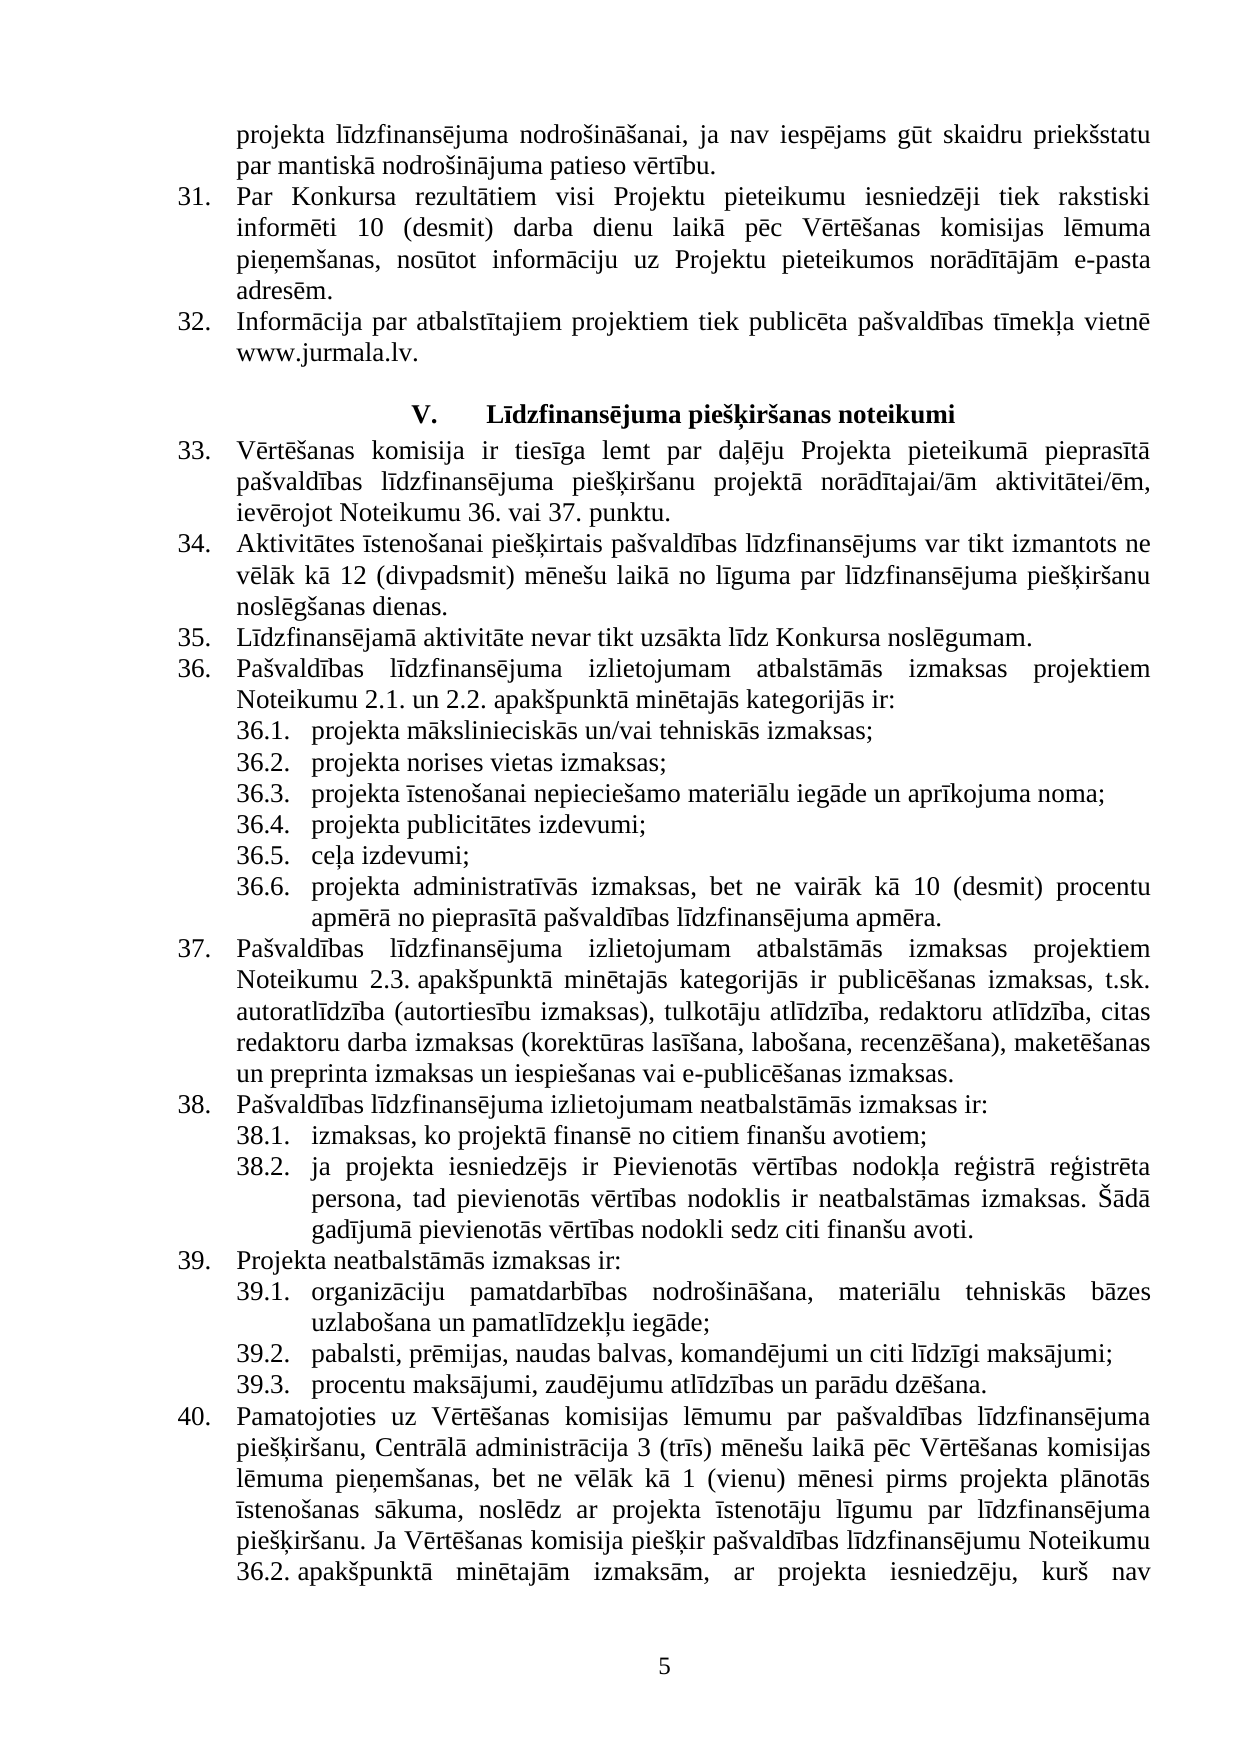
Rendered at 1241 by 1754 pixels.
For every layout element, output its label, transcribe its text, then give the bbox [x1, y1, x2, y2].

list Projekta neatbalstāmās izmaksas ir: [177, 1244, 1152, 1275]
list ceļa izdevumi; [236, 839, 1152, 870]
list projekta īstenošanai nepieciešamo materiālu iegāde un aprīkojuma noma; [236, 777, 1152, 808]
list Pašvaldības līdzfinansējuma izlietojumam atbalstāmās izmaksas projektiem Noteikumu 2.3. apakšpunktā minētajās kategorijās ir publicēšanas izmaksas, t.sk. autoratlīdzība (autortiesību izmaksas), tulkotāju atlīdzība, redaktoru atlīdzība, citas redaktoru darba izmaksas (korektūras lasīšana, labošana, recenzēšana), maketēšanas un preprinta izmaksas un iespiešanas vai e-publicēšanas izmaksas. [177, 932, 1152, 1088]
list projekta publicitātes izdevumi; [236, 808, 1152, 839]
list organizāciju pamatdarbības nodrošināšana, materiālu tehniskās bāzes uzlabošana un pamatlīdzekļu iegāde; [236, 1275, 1152, 1337]
list Vērtēšanas komisija ir tiesīga lemt par daļēju Projekta pieteikumā pieprasītā pašvaldības līdzfinansējuma piešķiršanu projektā norādītajai/ām aktivitātei/ēm, ievērojot Noteikumu 36. vai 37. punktu. [177, 434, 1152, 528]
list Informācija par atbalstītajiem projektiem tiek publicēta pašvaldības tīmekļa vietnē www.jurmala.lv. [177, 305, 1152, 367]
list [177, 118, 1152, 180]
list Pašvaldības līdzfinansējuma izlietojumam neatbalstāmās izmaksas ir: [177, 1088, 1152, 1119]
list pabalsti, prēmijas, naudas balvas, komandējumi un citi līdzīgi maksājumi; [236, 1337, 1152, 1368]
list procentu maksājumi, zaudējumu atlīdzības un parādu dzēšana. [236, 1368, 1152, 1400]
list Līdzfinansējuma piešķiršanas noteikumi [215, 398, 1152, 429]
list Līdzfinansējamā aktivitāte nevar tikt uzsākta līdz Konkursa noslēgumam. [177, 621, 1152, 652]
list projekta norises vietas izmaksas; [236, 746, 1152, 777]
list projekta mākslinieciskās un/vai tehniskās izmaksas; [236, 714, 1152, 746]
list Par Konkursa rezultātiem visi Projektu pieteikumu iesniedzēji tiek rakstiski informēti 10 (desmit) darba dienu laikā pēc Vērtēšanas komisijas lēmuma pieņemšanas, nosūtot informāciju uz Projektu pieteikumos norādītājām e-pasta adresēm. [177, 180, 1152, 305]
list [177, 1400, 1152, 1587]
list Pašvaldības līdzfinansējuma izlietojumam atbalstāmās izmaksas projektiem Noteikumu 2.1. un 2.2. apakšpunktā minētajās kategorijās ir: [177, 652, 1152, 714]
list ja projekta iesniedzējs ir Pievienotās vērtības nodokļa reģistrā reģistrēta persona, tad pievienotās vērtības nodoklis ir neatbalstāmas izmaksas. Šādā gadījumā pievienotās vērtības nodokli sedz citi finanšu avoti. [236, 1151, 1152, 1244]
list projekta administratīvās izmaksas, bet ne vairāk kā 10 (desmit) procentu apmērā no pieprasītā pašvaldības līdzfinansējuma apmēra. [236, 870, 1152, 932]
list Aktivitātes īstenošanai piešķirtais pašvaldības līdzfinansējums var tikt izmantots ne vēlāk kā 12 (divpadsmit) mēnešu laikā no līguma par līdzfinansējuma piešķiršanu noslēgšanas dienas. [177, 528, 1152, 621]
list izmaksas, ko projektā finansē no citiem finanšu avotiem; [236, 1119, 1152, 1151]
